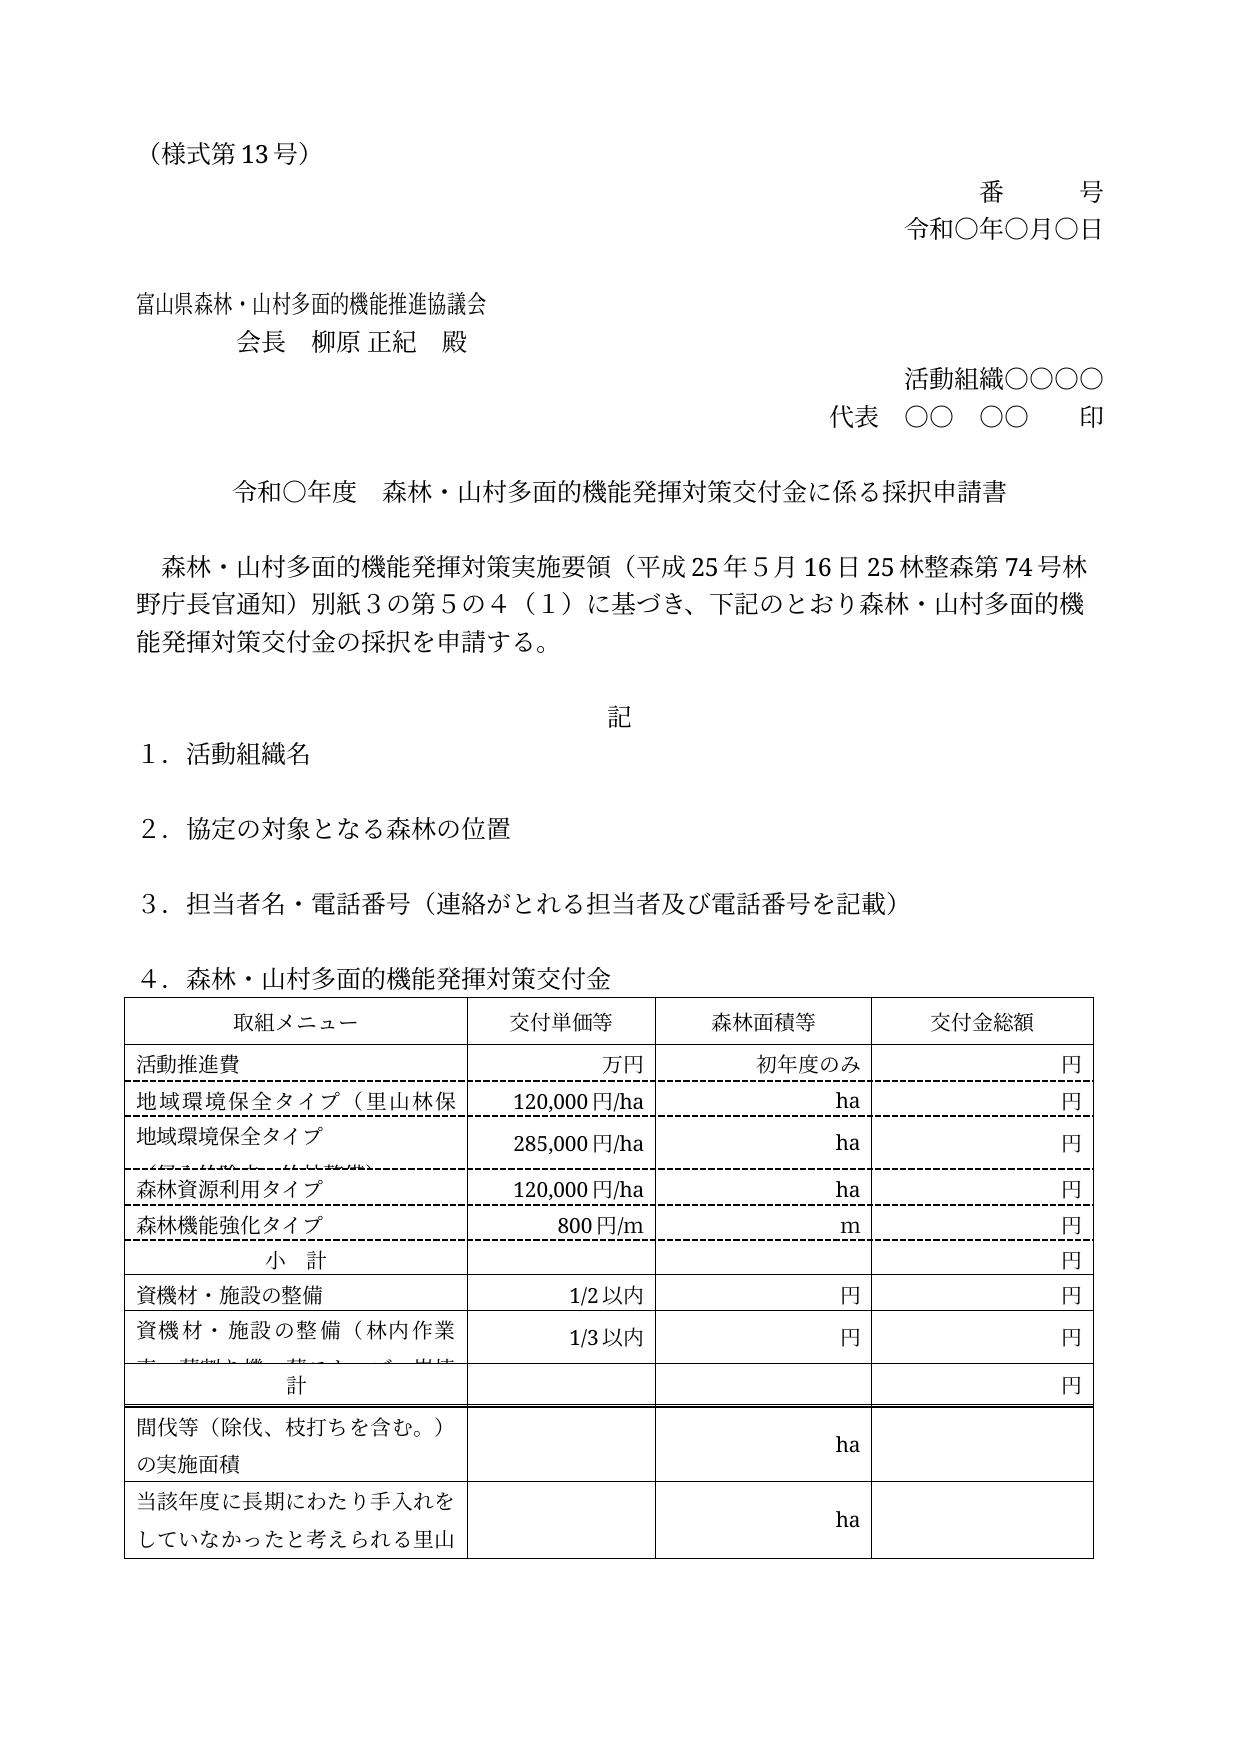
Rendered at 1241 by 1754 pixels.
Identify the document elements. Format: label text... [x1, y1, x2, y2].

text 記 [136, 697, 1104, 734]
text 会長 柳原 正紀 殿 [136, 322, 1104, 359]
table_cell 森林機能強化タイプ [125, 1204, 467, 1239]
text 令和○年度 森林・山村多面的機能発揮対策交付金に係る採択申請書 [136, 472, 1104, 509]
table_cell ｍ [656, 1204, 871, 1239]
table_cell 小 計 [125, 1239, 467, 1274]
table_cell [468, 1239, 655, 1274]
text 活動組織○○○○ [136, 359, 1104, 397]
table_cell 円 [656, 1275, 871, 1310]
text ４．森林・山村多面的機能発揮対策交付金 [136, 959, 1104, 997]
table_cell ha [656, 1408, 871, 1481]
text １．活動組織名 [136, 734, 1104, 772]
table_cell [468, 1408, 655, 1481]
table_cell 円 [872, 1168, 1093, 1203]
table_cell 計 [125, 1364, 467, 1404]
table_cell 円 [872, 1275, 1093, 1310]
table_cell 活動推進費 [125, 1045, 467, 1079]
table_cell 285,000円/ha [468, 1115, 655, 1168]
table_cell 円 [656, 1311, 871, 1363]
table_cell 森林資源利用タイプ [125, 1168, 467, 1203]
table_cell ha [656, 1080, 871, 1115]
table_header 交付金総額 [872, 998, 1093, 1044]
table_cell 間伐等（除伐、枝打ちを含む。）の実施面積 [125, 1408, 467, 1481]
table_cell [872, 1408, 1093, 1481]
text （様式第13号） [136, 134, 1104, 172]
table_cell 円 [872, 1311, 1093, 1363]
table_cell [468, 1482, 655, 1558]
table_header 取組メニュー [125, 998, 467, 1044]
table_cell 円 [872, 1204, 1093, 1239]
table_cell 資機材・施設の整備 [125, 1275, 467, 1310]
table_cell [656, 1239, 871, 1274]
table_cell 円 [872, 1115, 1093, 1168]
table_cell 初年度のみ [656, 1045, 871, 1079]
text 代表 ○○ ○○ 印 [136, 397, 1104, 434]
table_cell 120,000円/ha [468, 1080, 655, 1115]
table_cell 地域環境保全タイプ （侵入竹除去・竹林整備） [125, 1115, 467, 1168]
text 富山県森林・山村多面的機能推進協議会 [136, 284, 1104, 322]
table_cell 1/3以内 [468, 1311, 655, 1363]
text 森林・山村多面的機能発揮対策実施要領（平成25年５月16日25林整森第74号林野庁長官通知）別紙３の第５の４（１）に基づき、下記のとおり森林・山村多面的機能発揮対策交付金の採択を申請する。 [136, 547, 1104, 659]
table_cell ha [656, 1115, 871, 1168]
text ２．協定の対象となる森林の位置 [136, 809, 1104, 847]
table_cell 円 [872, 1364, 1093, 1404]
table_cell 1/2以内 [468, 1275, 655, 1310]
table_cell 円 [872, 1239, 1093, 1274]
table_cell 当該年度に長期にわたり手入れをしていなかったと考えられる里山林を整備する面積 [125, 1482, 467, 1558]
table_cell ha [656, 1482, 871, 1558]
text ３．担当者名・電話番号（連絡がとれる担当者及び電話番号を記載） [136, 884, 1104, 922]
table_cell 120,000円/ha [468, 1168, 655, 1203]
table_cell [656, 1364, 871, 1404]
table_cell [468, 1364, 655, 1404]
table_cell 800円/ｍ [468, 1204, 655, 1239]
table_header 森林面積等 [656, 998, 871, 1044]
table_cell [872, 1482, 1093, 1558]
table_cell 地域環境保全タイプ（里山林保全） [125, 1080, 467, 1115]
table_header 交付単価等 [468, 998, 655, 1044]
table_cell 円 [872, 1045, 1093, 1079]
table_cell 円 [872, 1080, 1093, 1115]
table_cell 万円 [468, 1045, 655, 1079]
text 令和○年○月○日 [136, 209, 1104, 247]
table_cell ha [656, 1168, 871, 1203]
text 番 号 [136, 172, 1104, 209]
table_cell 資機材・施設の整備（林内作業車、薪割り機、薪ストーブ、炭焼き小屋） [125, 1311, 467, 1363]
